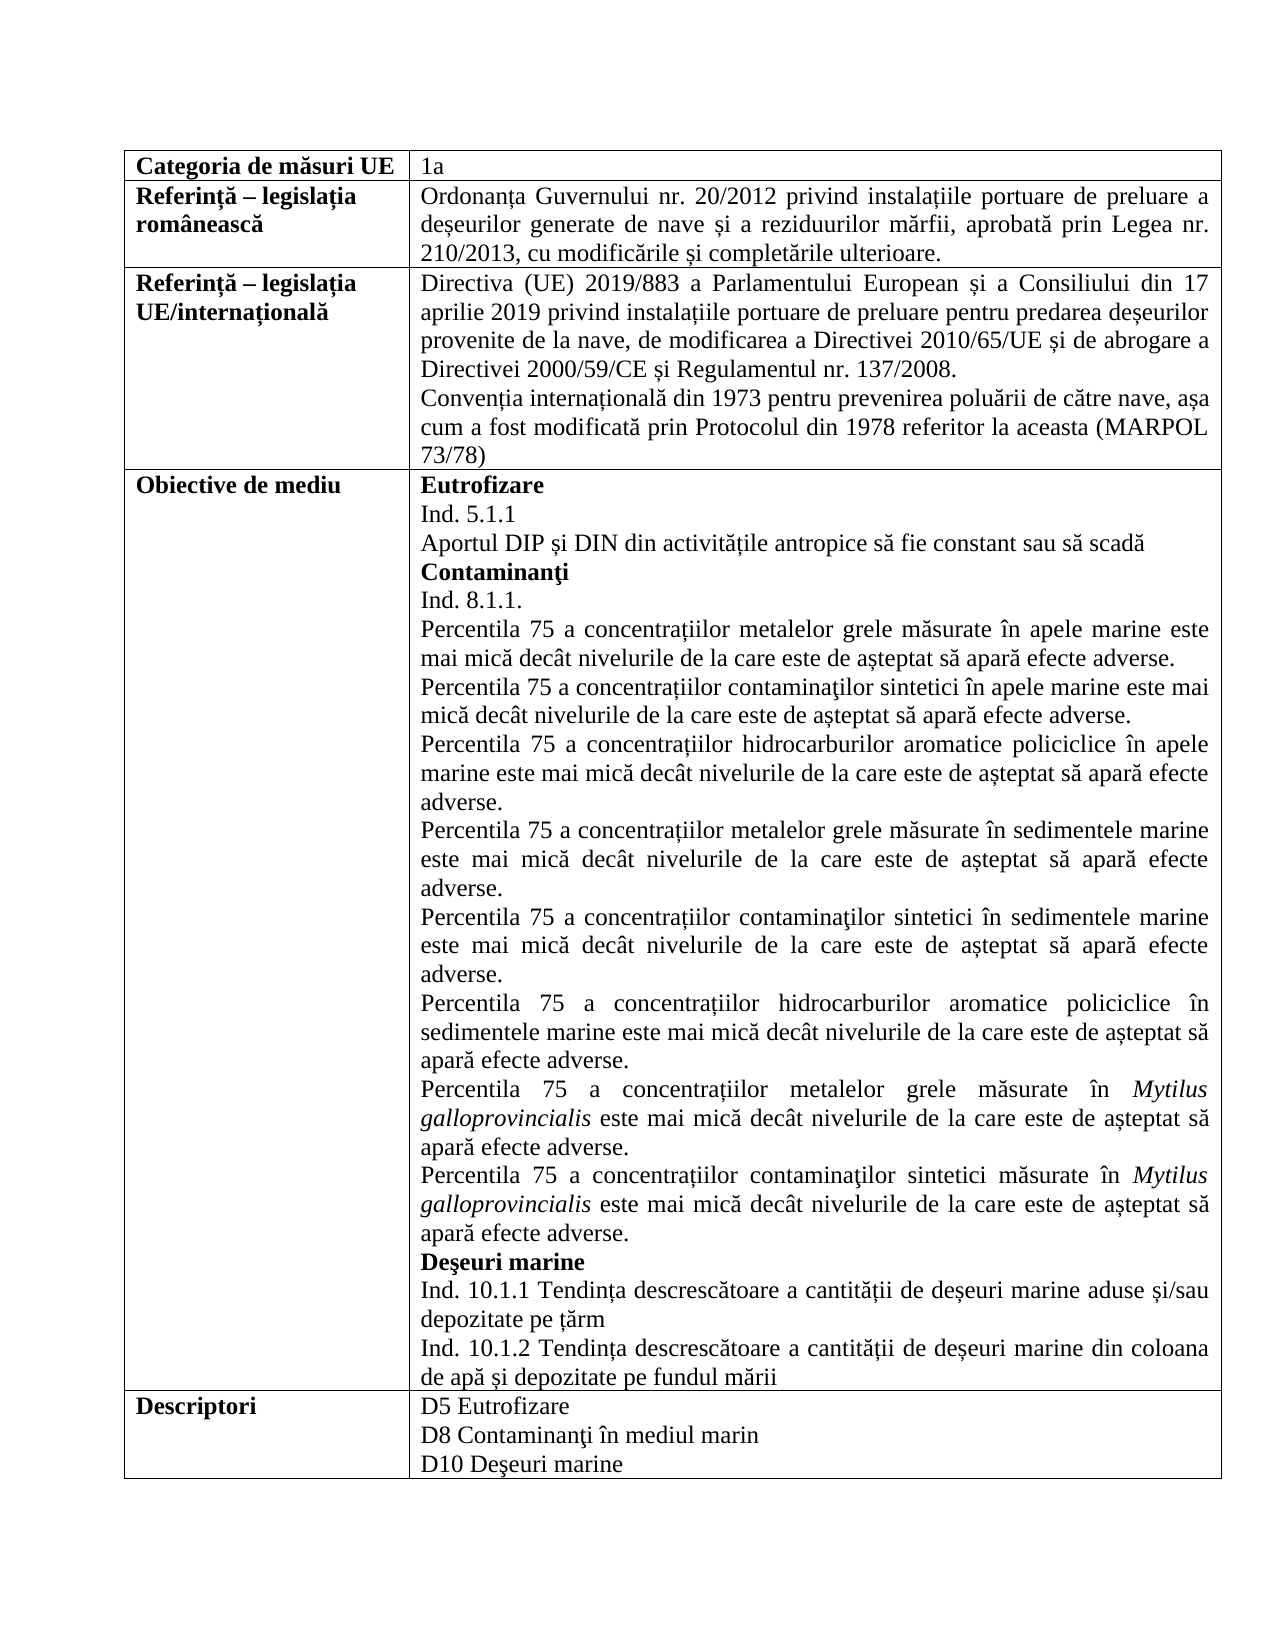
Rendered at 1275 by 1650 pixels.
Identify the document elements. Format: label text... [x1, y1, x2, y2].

table_cell D5 Eutrofizare D8 Contaminanţi în mediul marin D10 Deşeuri marine [410, 1391, 1221, 1478]
table_cell Ordonanța Guvernului nr. 20/2012 privind instalațiile portuare de preluare a deșeurilor generate de nave și a reziduurilor mărfii, aprobată prin Legea nr. 210/2013, cu modificările și completările ulterioare. [410, 181, 1221, 267]
table_cell 1a [410, 151, 1221, 180]
table_cell Descriptori [125, 1391, 409, 1478]
table_cell Referință – legislația românească [125, 181, 409, 267]
table_cell Eutrofizare Ind. 5.1.1 Aportul DIP și DIN din activitățile antropice să fie constant sau să scadă Contaminanţi Ind. 8.1.1. Percentila 75 a concentrațiilor metalelor grele măsurate în apele marine este mai mică decât nivelurile de la care este de așteptat să apară efecte adverse. Percentila 75 a concentrațiilor contaminaţilor sintetici în apele marine este mai mică decât nivelurile de la care este de așteptat să apară efecte adverse. Percentila 75 a concentrațiilor hidrocarburilor aromatice policiclice în apele marine este mai mică decât nivelurile de la care este de așteptat să apară efecte adverse. Percentila 75 a concentrațiilor metalelor grele măsurate în sedimentele marine este mai mică decât nivelurile de la care este de așteptat să apară efecte adverse. Percentila 75 a concentrațiilor contaminaţilor sintetici în sedimentele marine este mai mică decât nivelurile de la care este de așteptat să apară efecte adverse. Percentila 75 a concentrațiilor hidrocarburilor aromatice policiclice în sedimentele marine este mai mică decât nivelurile de la care este de așteptat să apară efecte adverse. Percentila 75 a concentrațiilor metalelor grele măsurate în Mytilus galloprovincialis este mai mică decât nivelurile de la care este de așteptat să apară efecte adverse. Percentila 75 a concentrațiilor contaminaţilor sintetici măsurate în Mytilus galloprovincialis este mai mică decât nivelurile de la care este de așteptat să apară efecte adverse. Deşeuri marine Ind. 10.1.1 Tendința descrescătoare a cantității de deșeuri marine aduse și/sau depozitate pe țărm Ind. 10.1.2 Tendința descrescătoare a cantității de deșeuri marine din coloana de apă și depozitate pe fundul mării [410, 470, 1221, 1390]
table_cell Directiva (UE) 2019/883 a Parlamentului European și a Consiliului din 17 aprilie 2019 privind instalațiile portuare de preluare pentru predarea deșeurilor provenite de la nave, de modificarea a Directivei 2010/65/UE și de abrogare a Directivei 2000/59/CE și Regulamentul nr. 137/2008. Convenția internațională din 1973 pentru prevenirea poluării de către nave, așa cum a fost modificată prin Protocolul din 1978 referitor la aceasta (MARPOL 73/78) [410, 268, 1221, 469]
table_cell Categoria de măsuri UE [125, 151, 409, 180]
table_cell Referință – legislația UE/internațională [125, 268, 409, 469]
table_cell Obiective de mediu [125, 470, 409, 1390]
